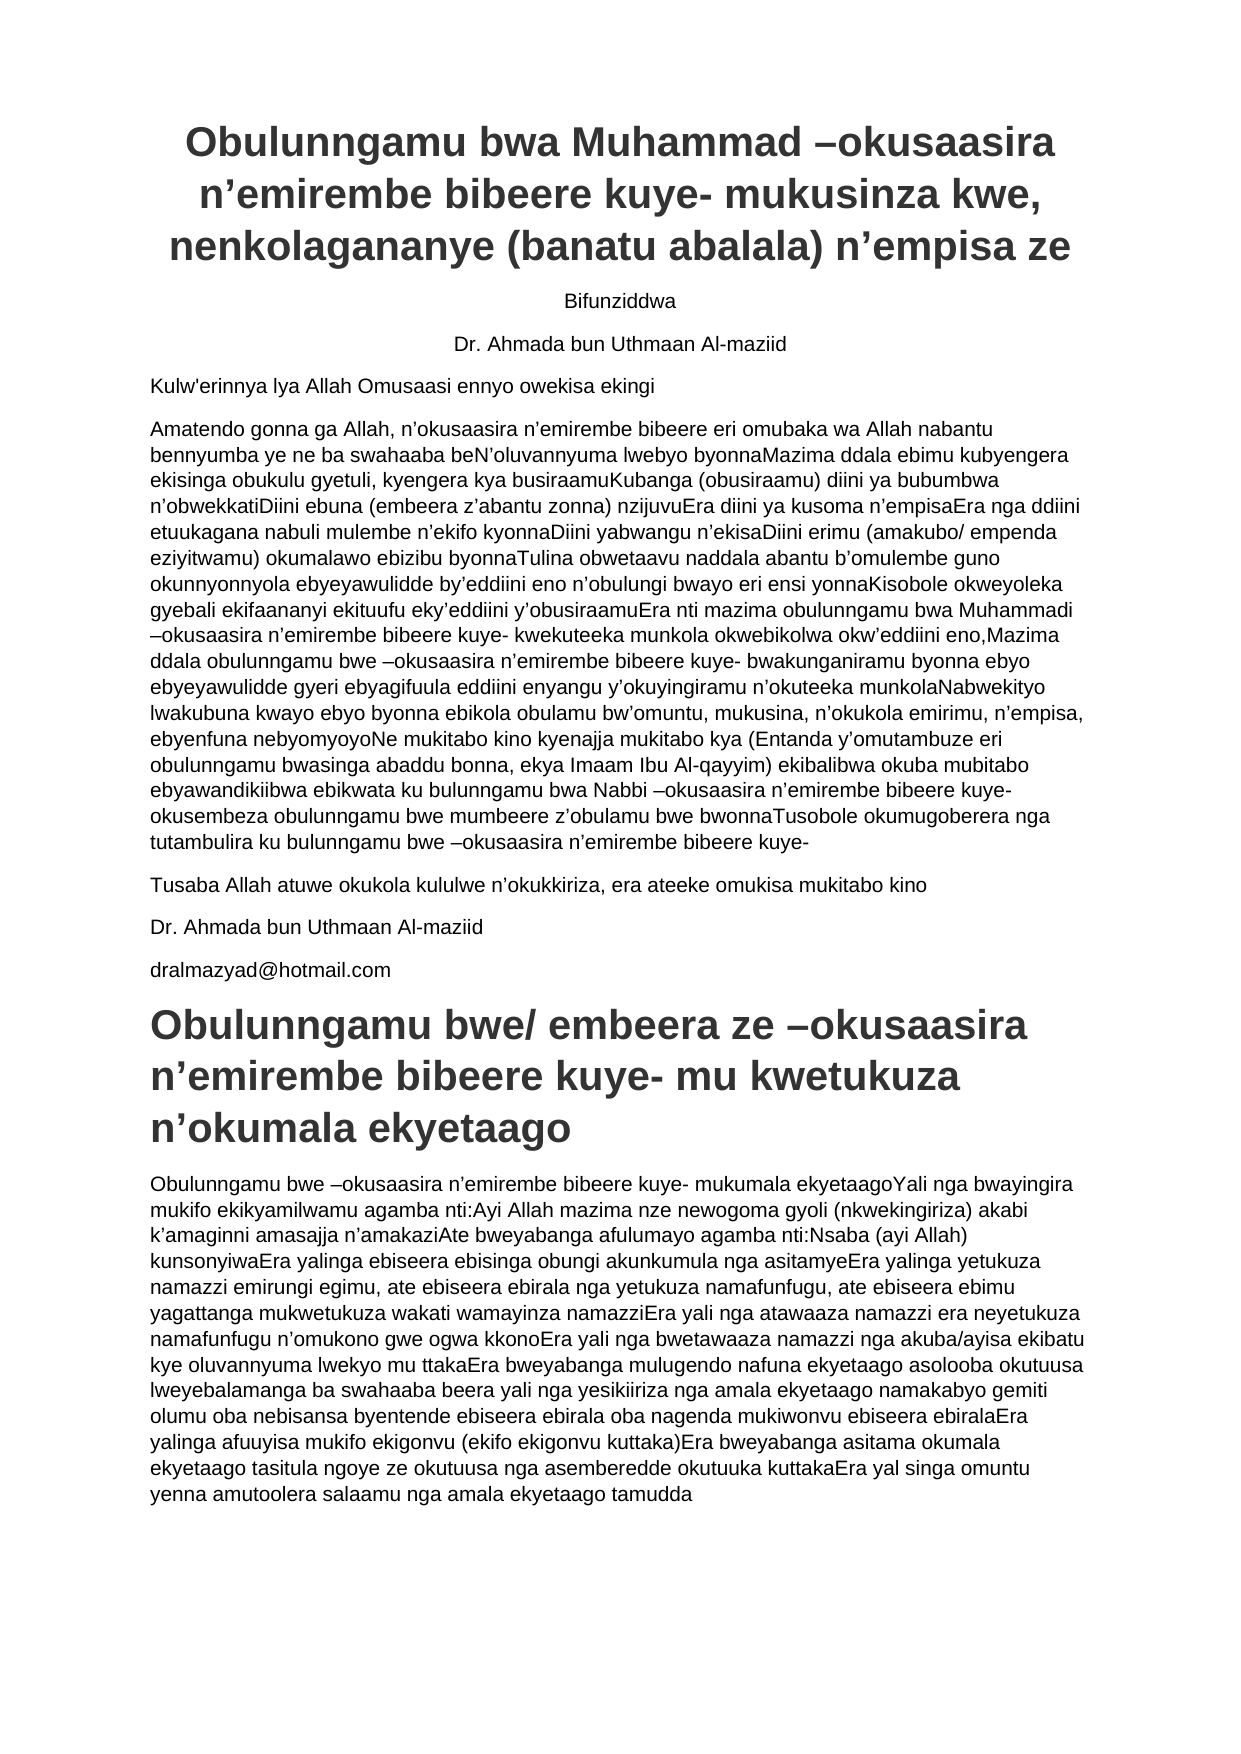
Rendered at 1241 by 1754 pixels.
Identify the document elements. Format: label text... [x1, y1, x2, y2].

text Bifunziddwa [150, 289, 1090, 313]
text Obulunngamu bwe –okusaasira n’emirembe bibeere kuye- mukumala ekyetaagoYali nga bwayingira mukifo ekikyamilwamu agamba nti:Ayi Allah mazima nze newogoma gyoli (nkwekingiriza) akabi k’amaginni amasajja n’amakaziAte bweyabanga afulumayo agamba nti:Nsaba (ayi Allah) kunsonyiwaEra yalinga ebiseera ebisinga obungi akunkumula nga asitamyeEra yalinga yetukuza namazzi emirungi egimu, ate ebiseera ebirala nga yetukuza namafunfugu, ate ebiseera ebimu yagattanga mukwetukuza wakati wamayinza namazziEra yali nga atawaaza namazzi era neyetukuza namafunfugu n’omukono gwe ogwa kkonoEra yali nga bwetawaaza namazzi nga akuba/ayisa ekibatu kye oluvannyuma lwekyo mu ttakaEra bweyabanga mulugendo nafuna ekyetaago asolooba okutuusa lweyebalamanga ba swahaaba beera yali nga yesikiiriza nga amala ekyetaago namakabyo gemiti olumu oba nebisansa byentende ebiseera ebirala oba nagenda mukiwonvu ebiseera ebiralaEra yalinga afuuyisa mukifo ekigonvu (ekifo ekigonvu kuttaka)Era bweyabanga asitama okumala ekyetaago tasitula ngoye ze okutuusa nga asemberedde okutuuka kuttakaEra yal singa omuntu yenna amutoolera salaamu nga amala ekyetaago tamudda [150, 1172, 1090, 1506]
text Amatendo gonna ga Allah, n’okusaasira n’emirembe bibeere eri omubaka wa Allah nabantu bennyumba ye ne ba swahaaba beN’oluvannyuma lwebyo byonnaMazima ddala ebimu kubyengera ekisinga obukulu gyetuli, kyengera kya busiraamuKubanga (obusiraamu) diini ya bubumbwa n’obwekkatiDiini ebuna (embeera z’abantu zonna) nzijuvuEra diini ya kusoma n’empisaEra nga ddiini etuukagana nabuli mulembe n’ekifo kyonnaDiini yabwangu n’ekisaDiini erimu (amakubo/ empenda eziyitwamu) okumalawo ebizibu byonnaTulina obwetaavu naddala abantu b’omulembe guno okunnyonnyola ebyeyawulidde by’eddiini eno n’obulungi bwayo eri ensi yonnaKisobole okweyoleka gyebali ekifaananyi ekituufu eky’eddiini y’obusiraamuEra nti mazima obulunngamu bwa Muhammadi –okusaasira n’emirembe bibeere kuye- kwekuteeka munkola okwebikolwa okw’eddiini eno,Mazima ddala obulunngamu bwe –okusaasira n’emirembe bibeere kuye- bwakunganiramu byonna ebyo ebyeyawulidde gyeri ebyagifuula eddiini enyangu y’okuyingiramu n’okuteeka munkolaNabwekityo lwakubuna kwayo ebyo byonna ebikola obulamu bw’omuntu, mukusina, n’okukola emirimu, n’empisa, ebyenfuna nebyomyoyoNe mukitabo kino kyenajja mukitabo kya (Entanda y’omutambuze eri obulunngamu bwasinga abaddu bonna, ekya Imaam Ibu Al-qayyim) ekibalibwa okuba mubitabo ebyawandikiibwa ebikwata ku bulunngamu bwa Nabbi –okusaasira n’emirembe bibeere kuye- okusembeza obulunngamu bwe mumbeere z’obulamu bwe bwonnaTusobole okumugoberera nga tutambulira ku bulunngamu bwe –okusaasira n’emirembe bibeere kuye- [150, 417, 1090, 854]
text dralmazyad@hotmail.com [150, 957, 1090, 981]
subtitle Obulunngamu bwa Muhammad –okusaasira n’emirembe bibeere kuye- mukusinza kwe, nenkolagananye (banatu abalala) n’empisa ze [150, 117, 1090, 269]
text Dr. Ahmada bun Uthmaan Al-maziid [150, 915, 1090, 939]
text Tusaba Allah atuwe okukola kululwe n’okukkiriza, era ateeke omukisa mukitabo kino [150, 872, 1090, 896]
text Dr. Ahmada bun Uthmaan Al-maziid [150, 332, 1090, 356]
text Kulw'erinnya lya Allah Omusaasi ennyo owekisa ekingi [150, 374, 1090, 398]
subtitle Obulunngamu bwe/ embeera ze –okusaasira n’emirembe bibeere kuye- mu kwetukuza n’okumala ekyetaago [150, 1000, 1090, 1151]
